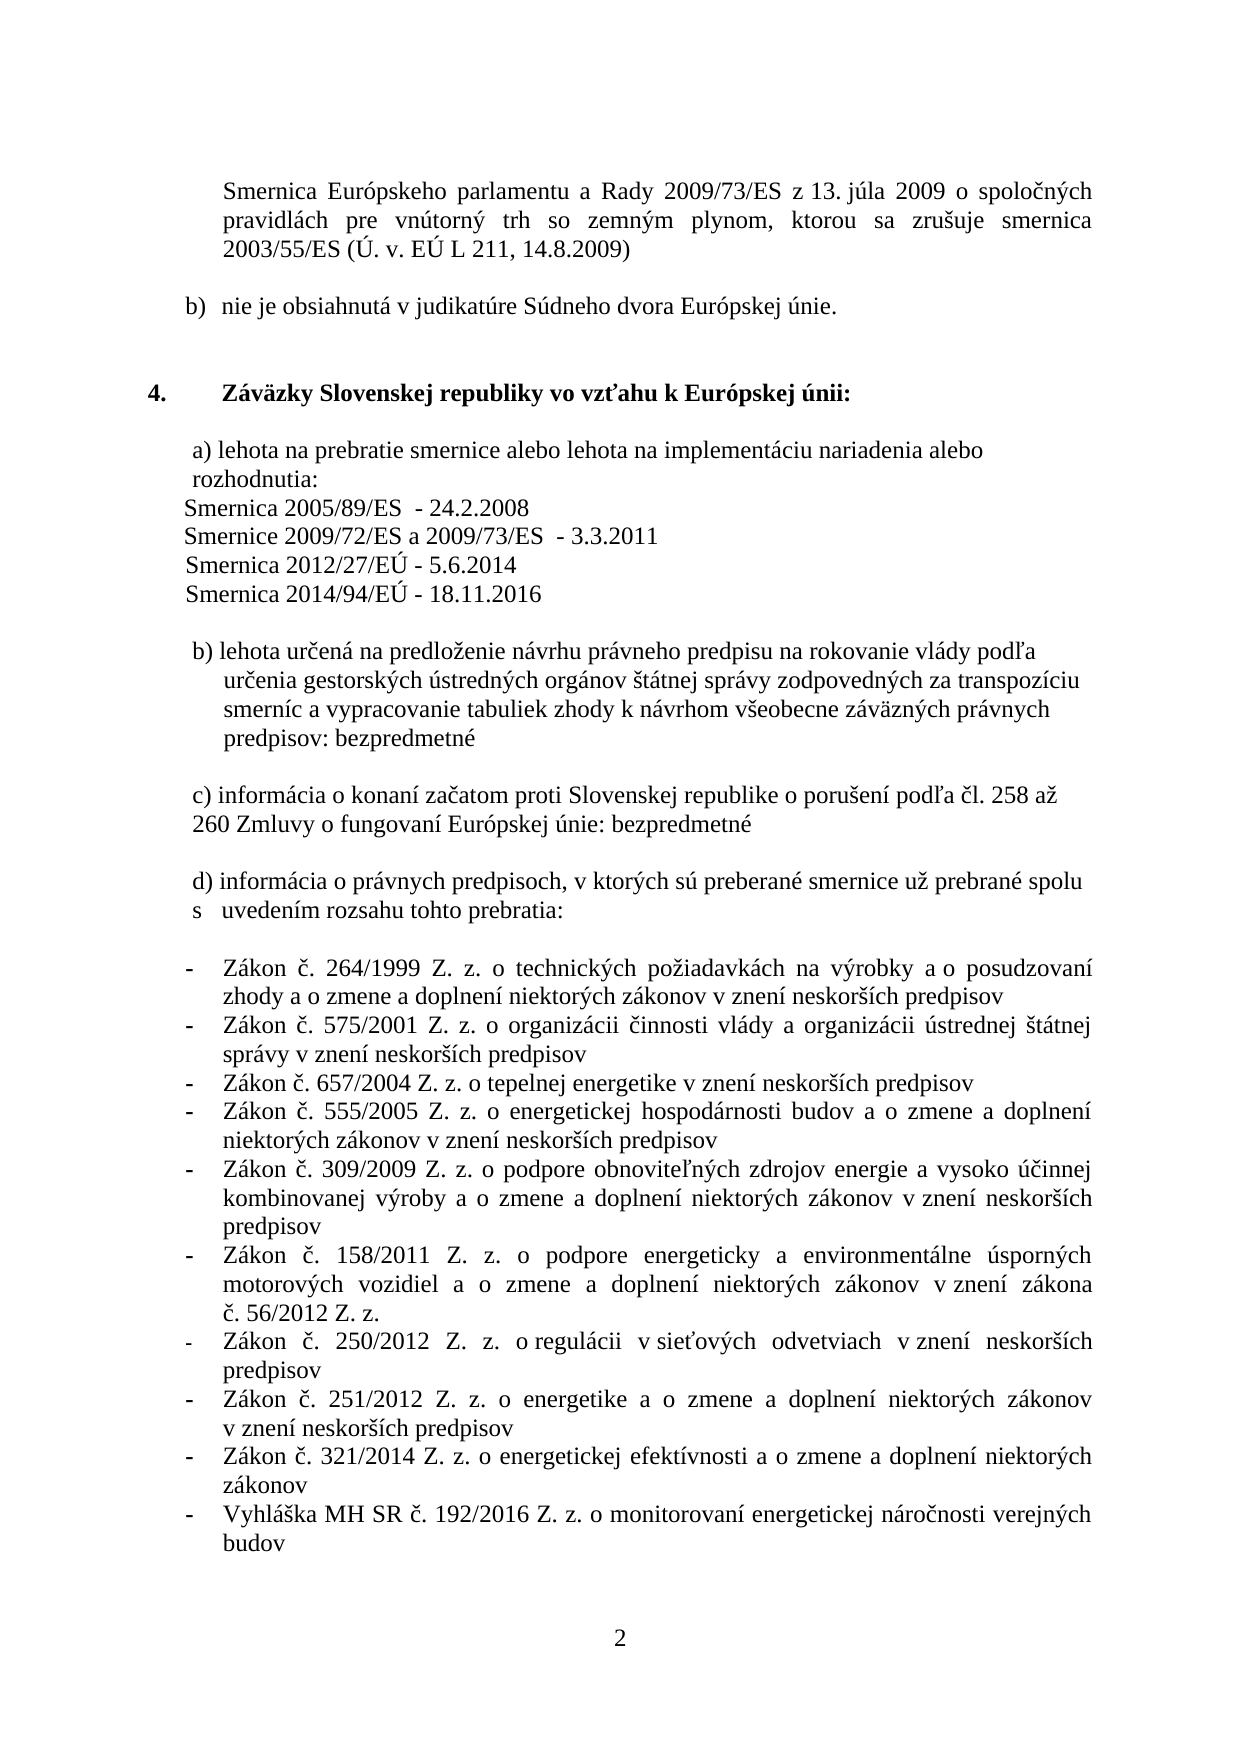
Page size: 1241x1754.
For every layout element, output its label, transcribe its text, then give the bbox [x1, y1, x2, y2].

list Zákon č. 555/2005 Z. z. o energetickej hospodárnosti budov a o zmene a doplnení niektorých zákonov v znení neskorších predpisov [185, 1096, 1093, 1154]
list Zákon č. 251/2012 Z. z. o energetike a o zmene a doplnení niektorých zákonov v znení neskorších predpisov [185, 1384, 1093, 1441]
list Zákon č. 575/2001 Z. z. o organizácii činnosti vlády a organizácii ústrednej štátnej správy v znení neskorších predpisov [185, 1010, 1093, 1068]
list Zákon č. 250/2012 Z. z. o regulácii v sieťových odvetviach v znení neskorších predpisov [185, 1326, 1093, 1384]
text určenia gestorských ústredných orgánov štátnej správy zodpovedných za transpozíciu [192, 665, 1093, 694]
text 4. Záväzky Slovenskej republiky vo vzťahu k Európskej únii: [148, 378, 1093, 406]
list Zákon č. 657/2004 Z. z. o tepelnej energetike v znení neskorších predpisov [185, 1068, 1093, 1096]
list Vyhláška MH SR č. 192/2016 Z. z. o monitorovaní energetickej náročnosti verejných budov [185, 1499, 1093, 1556]
text a) lehota na prebratie smernice alebo lehota na implementáciu nariadenia alebo rozhodnutia: [192, 435, 1093, 493]
list Zákon č. 309/2009 Z. z. o podpore obnoviteľných zdrojov energie a vysoko účinnej kombinovanej výroby a o zmene a doplnení niektorých zákonov v znení neskorších predpisov [185, 1154, 1093, 1240]
text b) lehota určená na predloženie návrhu právneho predpisu na rokovanie vlády podľa [192, 636, 1093, 665]
text Smernica 2005/89/ES - 24.2.2008 [177, 493, 1093, 521]
text Smernica 2012/27/EÚ - 5.6.2014 [148, 550, 1093, 579]
list Zákon č. 321/2014 Z. z. o energetickej efektívnosti a o zmene a doplnení niektorých zákonov [185, 1441, 1093, 1499]
text predpisov: bezpredmetné [192, 723, 1093, 751]
text c) informácia o konaní začatom proti Slovenskej republike o porušení podľa čl. 258 až 260 Zmluvy o fungovaní Európskej únie: bezpredmetné [192, 780, 1093, 838]
text b) nie je obsiahnutá v judikatúre Súdneho dvora Európskej únie. [185, 291, 1093, 320]
list Zákon č. 264/1999 Z. z. o technických požiadavkách na výrobky a o posudzovaní zhody a o zmene a doplnení niektorých zákonov v znení neskorších predpisov [185, 953, 1093, 1010]
text Smernica 2014/94/EÚ - 18.11.2016 [148, 579, 1093, 608]
list Zákon č. 158/2011 Z. z. o podpore energeticky a environmentálne úsporných motorových vozidiel a o zmene a doplnení niektorých zákonov v znení zákona č. 56/2012 Z. z. [185, 1240, 1093, 1326]
text smerníc a vypracovanie tabuliek zhody k návrhom všeobecne záväzných právnych [192, 694, 1093, 723]
text Smernica Európskeho parlamentu a Rady 2009/73/ES z 13. júla 2009 o spoločných pravidlách pre vnútorný trh so zemným plynom, ktorou sa zrušuje smernica 2003/55/ES (Ú. v. EÚ L 211, 14.8.2009) [223, 176, 1093, 263]
text d) informácia o právnych predpisoch, v ktorých sú preberané smernice už prebrané spolu s uvedením rozsahu tohto prebratia: [192, 866, 1093, 924]
text Smernice 2009/72/ES a 2009/73/ES - 3.3.2011 [177, 521, 1093, 550]
